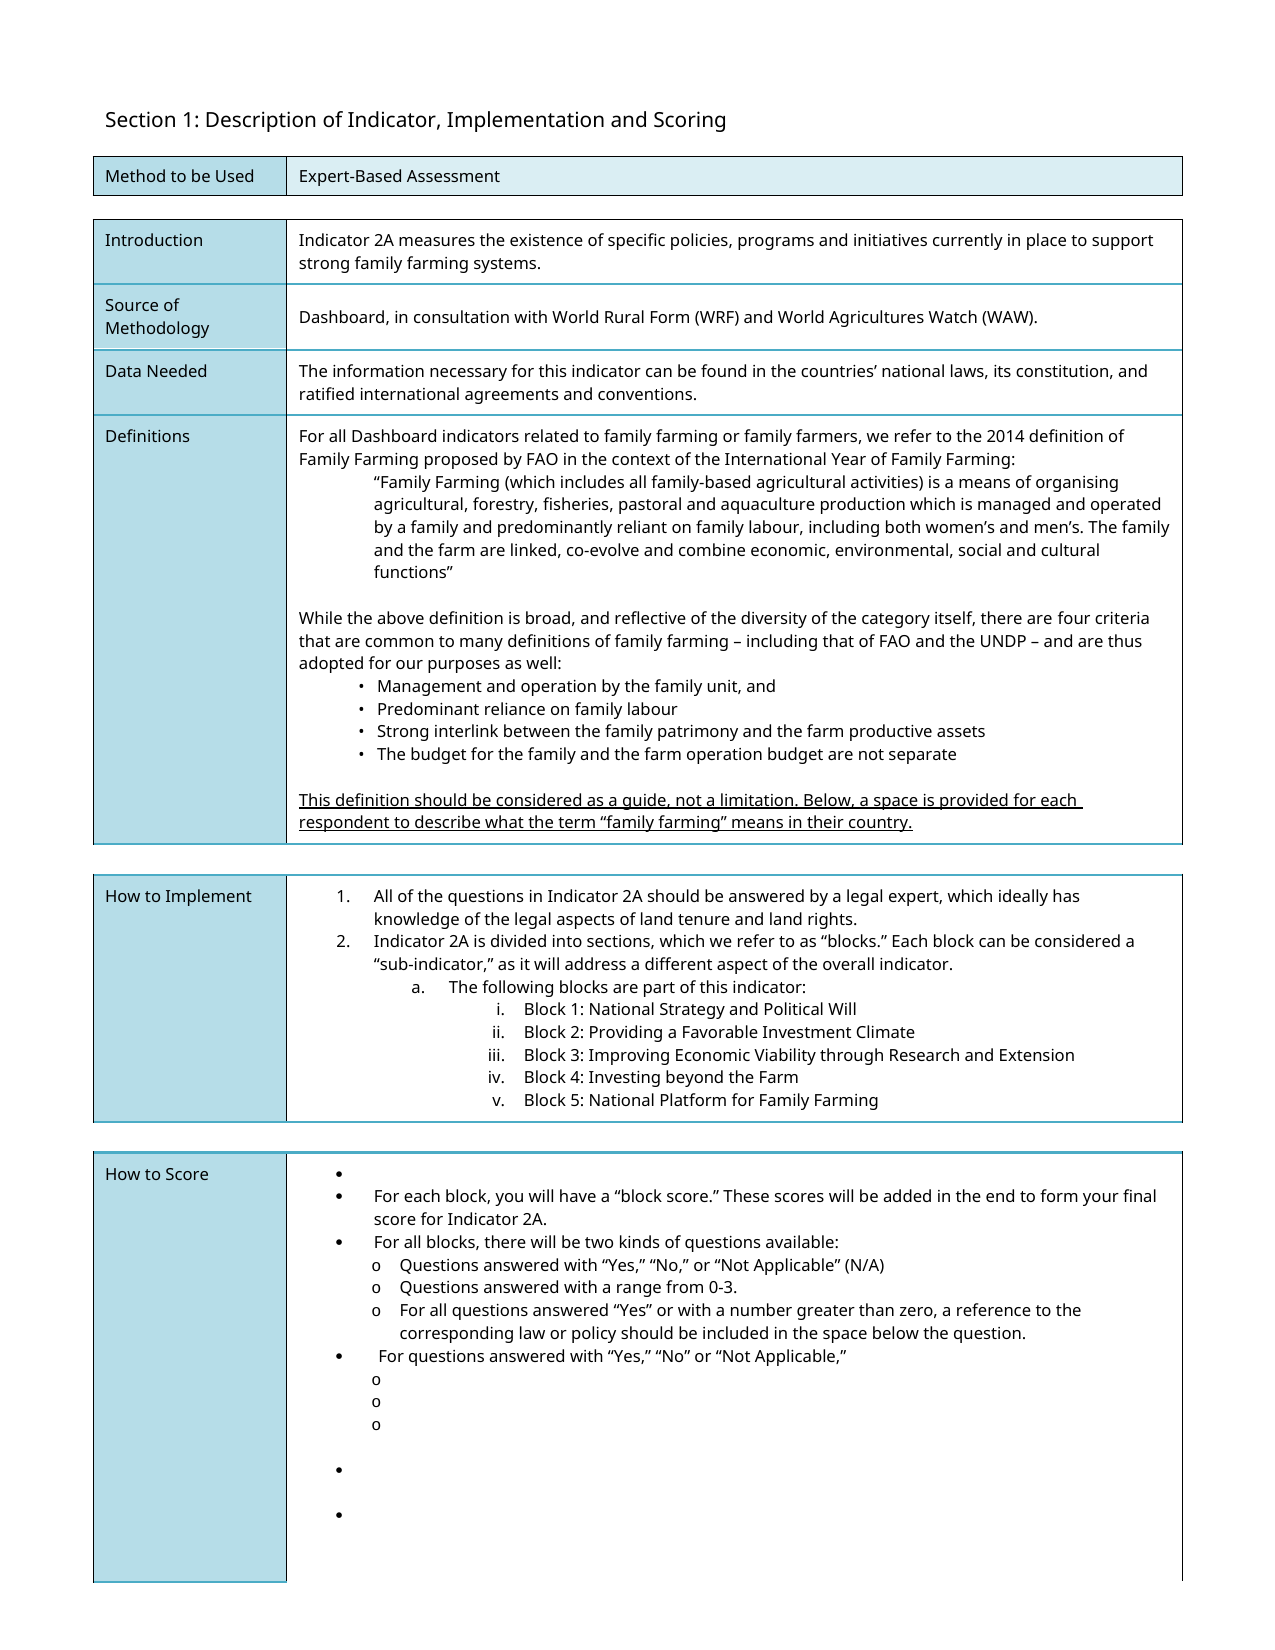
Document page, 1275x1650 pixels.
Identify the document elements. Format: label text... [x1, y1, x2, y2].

table_cell Dashboard, in consultation with World Rural Form (WRF) and World Agricultures Watch (WAW). [287, 285, 1182, 348]
table_header Expert-Based Assessment [287, 157, 1182, 195]
table_header Indicator 2A measures the existence of specific policies, programs and initiatives currently in place to support strong family farming systems. [287, 220, 1182, 283]
text Section 1: Description of Indicator, Implementation and Scoring [105, 105, 1170, 133]
table_cell For all Dashboard indicators related to family farming or family farmers, we refer to the 2014 definition of Family Farming proposed by FAO in the context of the International Year of Family Farming: “Family Farming (which includes all family-based agricultural activities) is a means of organising agricultural, forestry, fisheries, pastoral and aquaculture production which is managed and operated by a family and predominantly reliant on family labour, including both women’s and men’s. The family and the farm are linked, co-evolve and combine economic, environmental, social and cultural functions” While the above definition is broad, and reflective of the diversity of the category itself, there are four criteria that are common to many definitions of family farming – including that of FAO and the UNDP – and are thus adopted for our purposes as well: • Management and operation by the family unit, and • Predominant reliance on family labour • Strong interlink between the family patrimony and the farm productive assets • The budget for the family and the farm operation budget are not separate This definition should be considered as a guide, not a limitation. Below, a space is provided for each respondent to describe what the term “family farming” means in their country. [287, 416, 1182, 843]
table_cell Source of Methodology [94, 285, 286, 348]
table_header Introduction [94, 220, 286, 283]
table_cell The information necessary for this indicator can be found in the countries’ national laws, its constitution, and ratified international agreements and conventions. [287, 351, 1182, 414]
table_cell Data Needed [94, 351, 286, 414]
table_header All of the questions in Indicator 2A should be answered by a legal expert, which ideally has knowledge of the legal aspects of land tenure and land rights. Indicator 2A is divided into sections, which we refer to as “blocks.” Each block can be considered a “sub-indicator,” as it will address a different aspect of the overall indicator. The following blocks are part of this indicator: Block 1: National Strategy and Political Will Block 2: Providing a Favorable Investment Climate Block 3: Improving Economic Viability through Research and Extension Block 4: Investing beyond the Farm Block 5: National Platform for Family Farming [287, 876, 1182, 1121]
table_header How to Implement [94, 876, 286, 1121]
table_header How to Score [94, 1154, 286, 1581]
table_header Method to be Used [94, 157, 286, 195]
table_header For this indicator, all questions in all of the five blocks follow the same scoring system. For each block, you will have a “block score.” These scores will be added in the end to form your final score for Indicator 2A. For all blocks, there will be two kinds of questions available: Questions answered with “Yes,” “No,” or “Not Applicable” (N/A) Questions answered with a range from 0-3. For all questions answered “Yes” or with a number greater than zero, a reference to the corresponding law or policy should be included in the space below the question. For questions answered with “Yes,” “No” or “Not Applicable,” A “Yes” will receive three points. A “No” will receive zero points. A “Not Applicable” will receive no points, and three points will be deducted from the block’s total score – this is applicable to Block 1 and Block 5, see below. For questions answered with a range from 0-3, use the Indicator 2A Rubric as a scoring guide. It’s located just below Block 5. For Block 1 and Block 5, the total possible points (B1T and B5T) will change depending on how you answer the questions. See instructions for these two blocks at the end of the blocks themselves. [287, 1154, 1182, 1581]
table_cell Definitions [94, 416, 286, 843]
